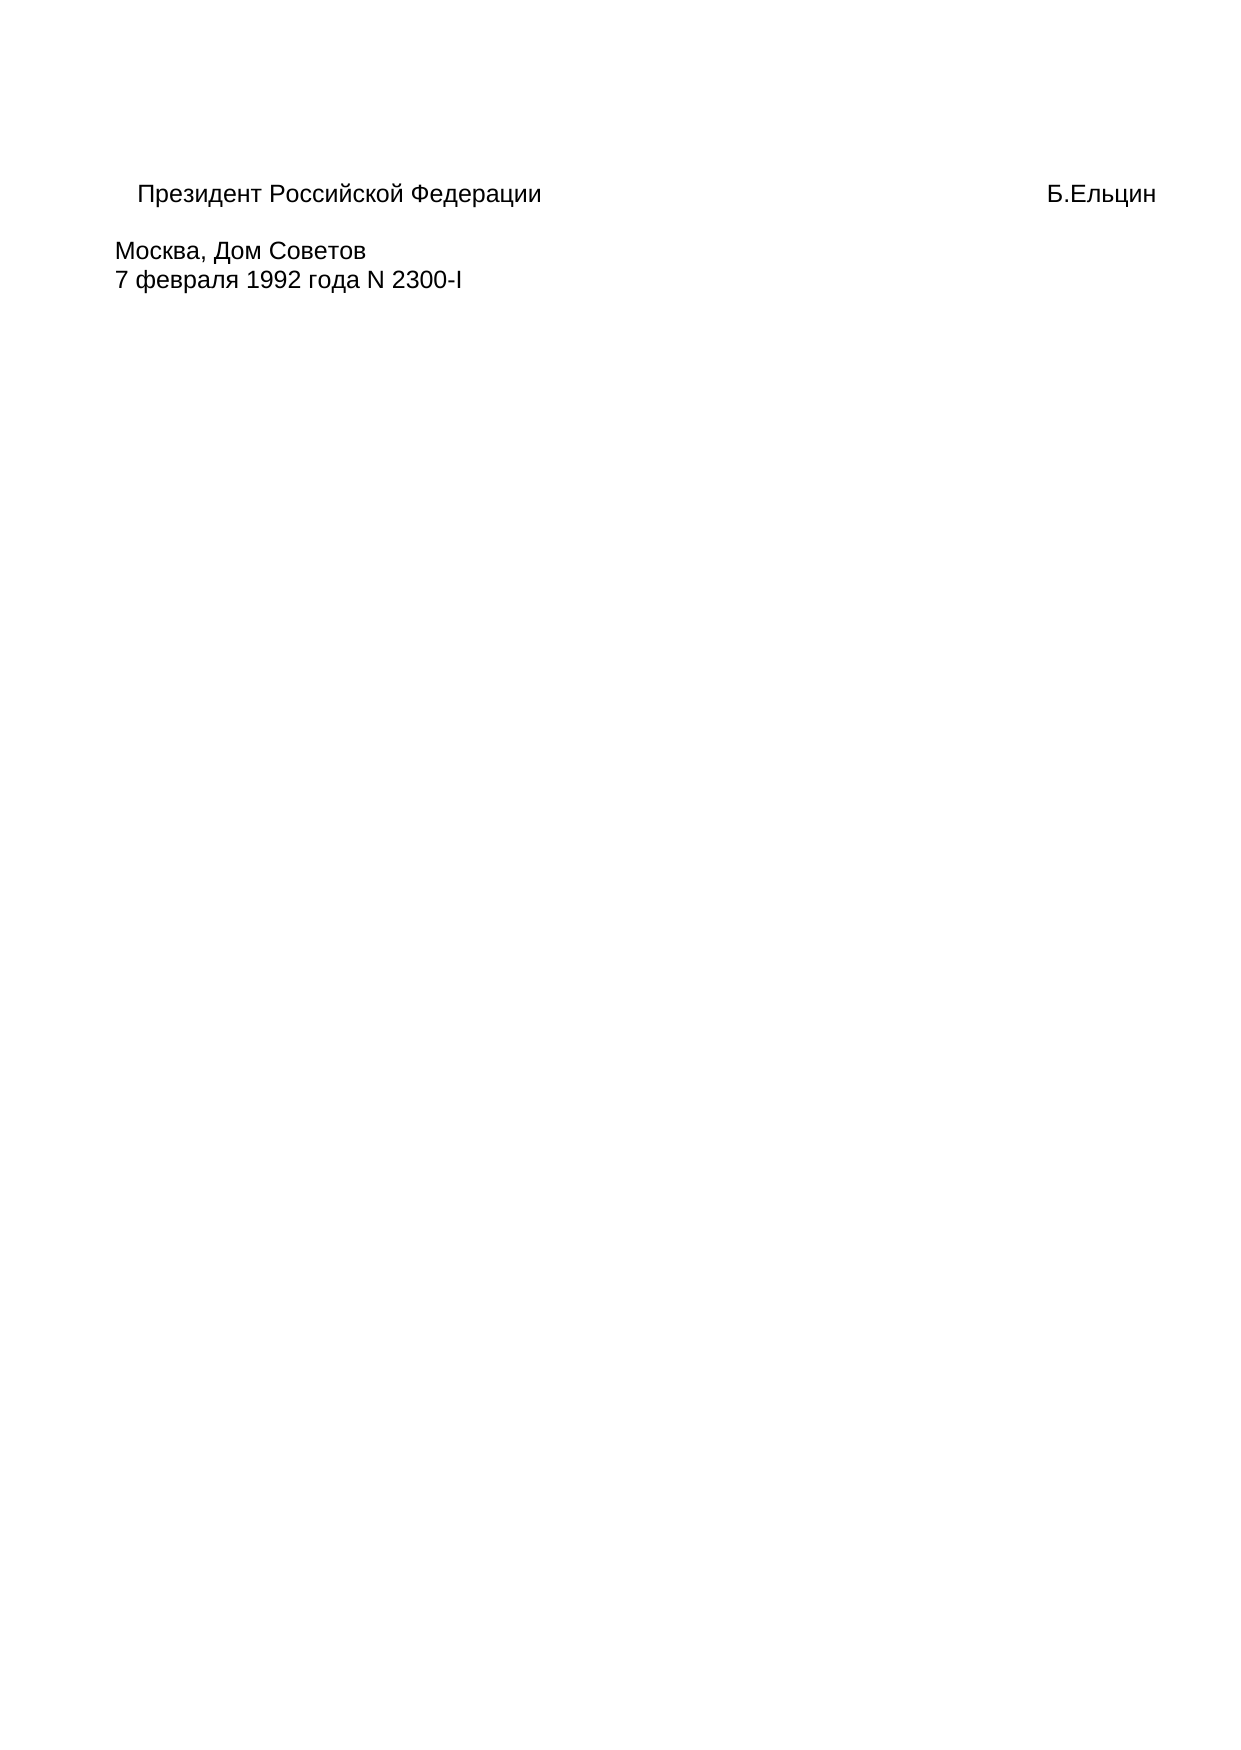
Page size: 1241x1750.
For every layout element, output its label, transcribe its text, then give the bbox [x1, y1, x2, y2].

table_header Б.Ельцин [820, 179, 1167, 207]
table_header Президент Российской Федерации [126, 179, 820, 207]
text Москва, Дом Советов [114, 236, 1157, 265]
text 7 февраля 1992 года N 2300-I [114, 265, 1157, 294]
